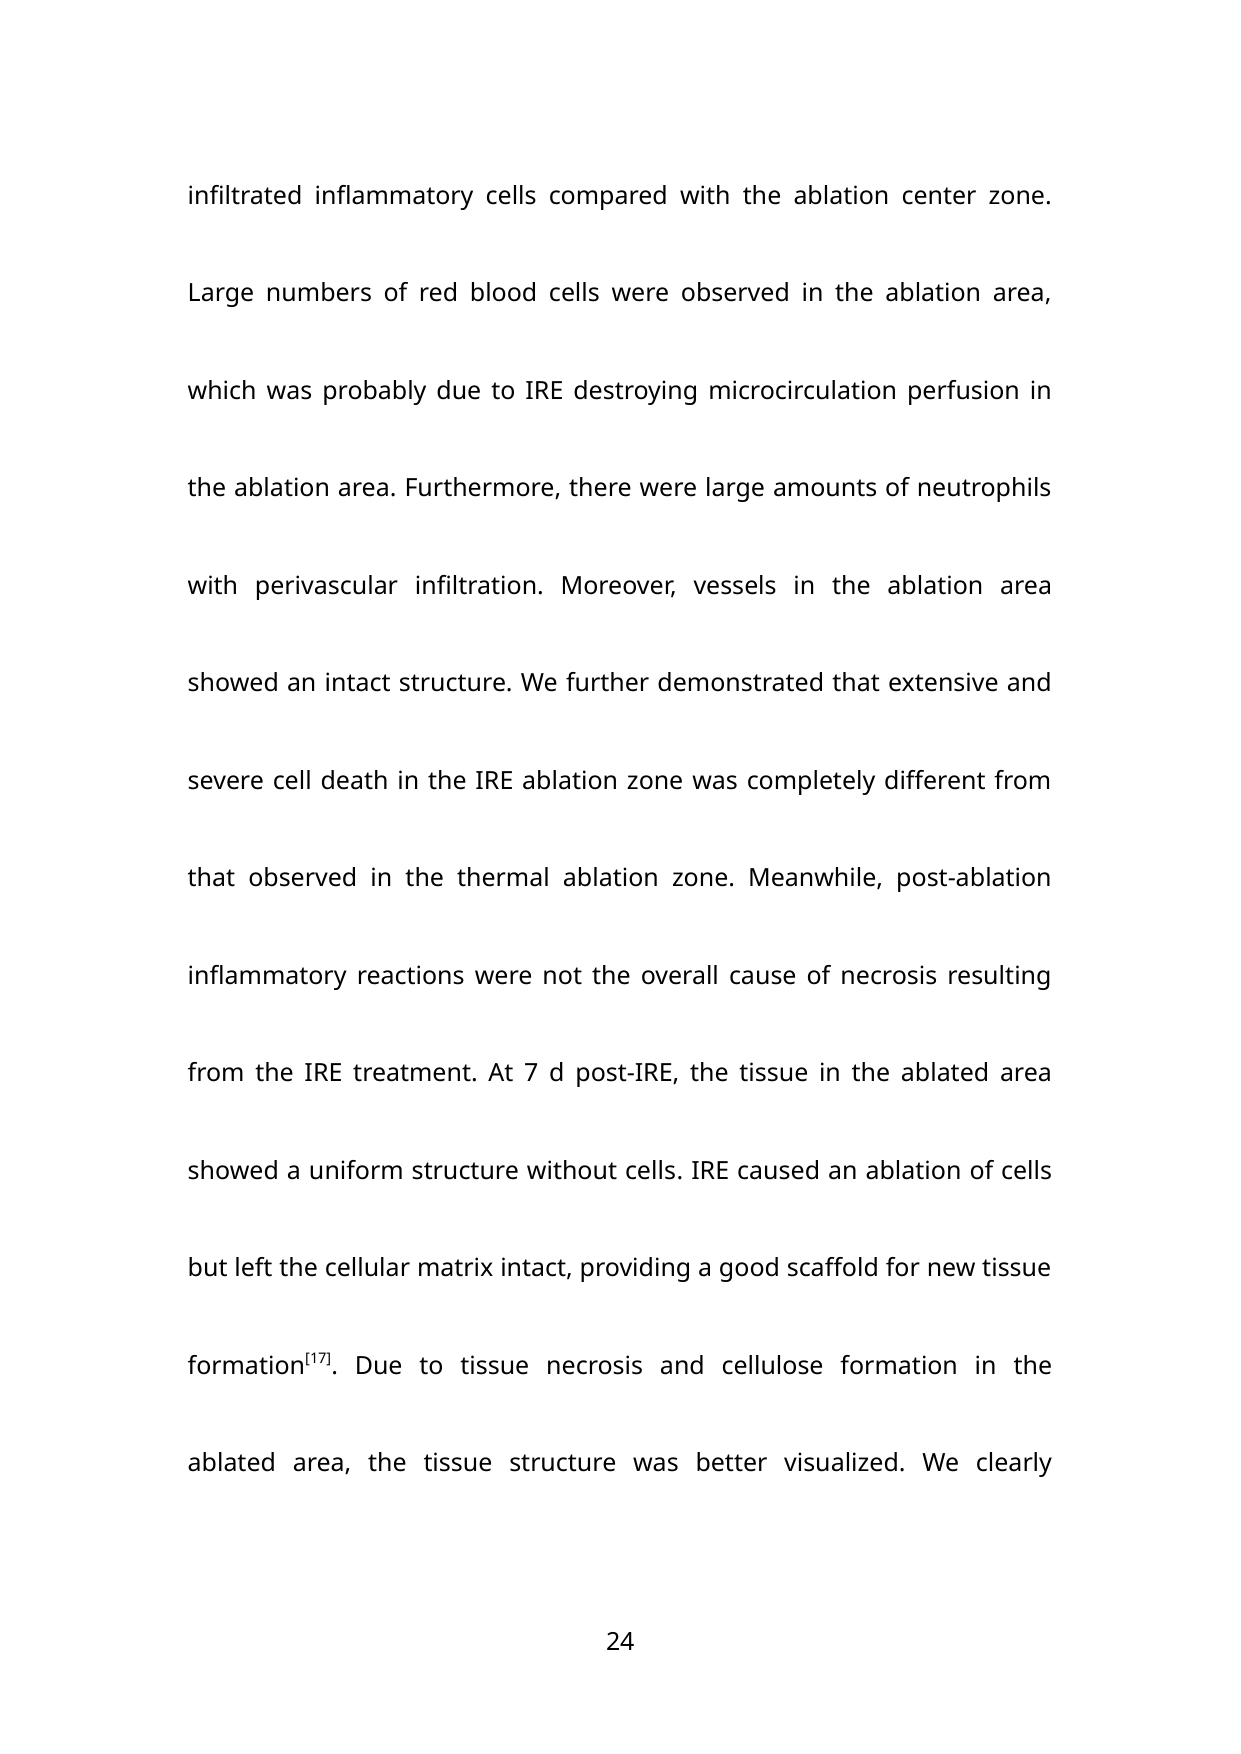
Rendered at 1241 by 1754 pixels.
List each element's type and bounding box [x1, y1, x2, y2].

text [187, 162, 1053, 1494]
